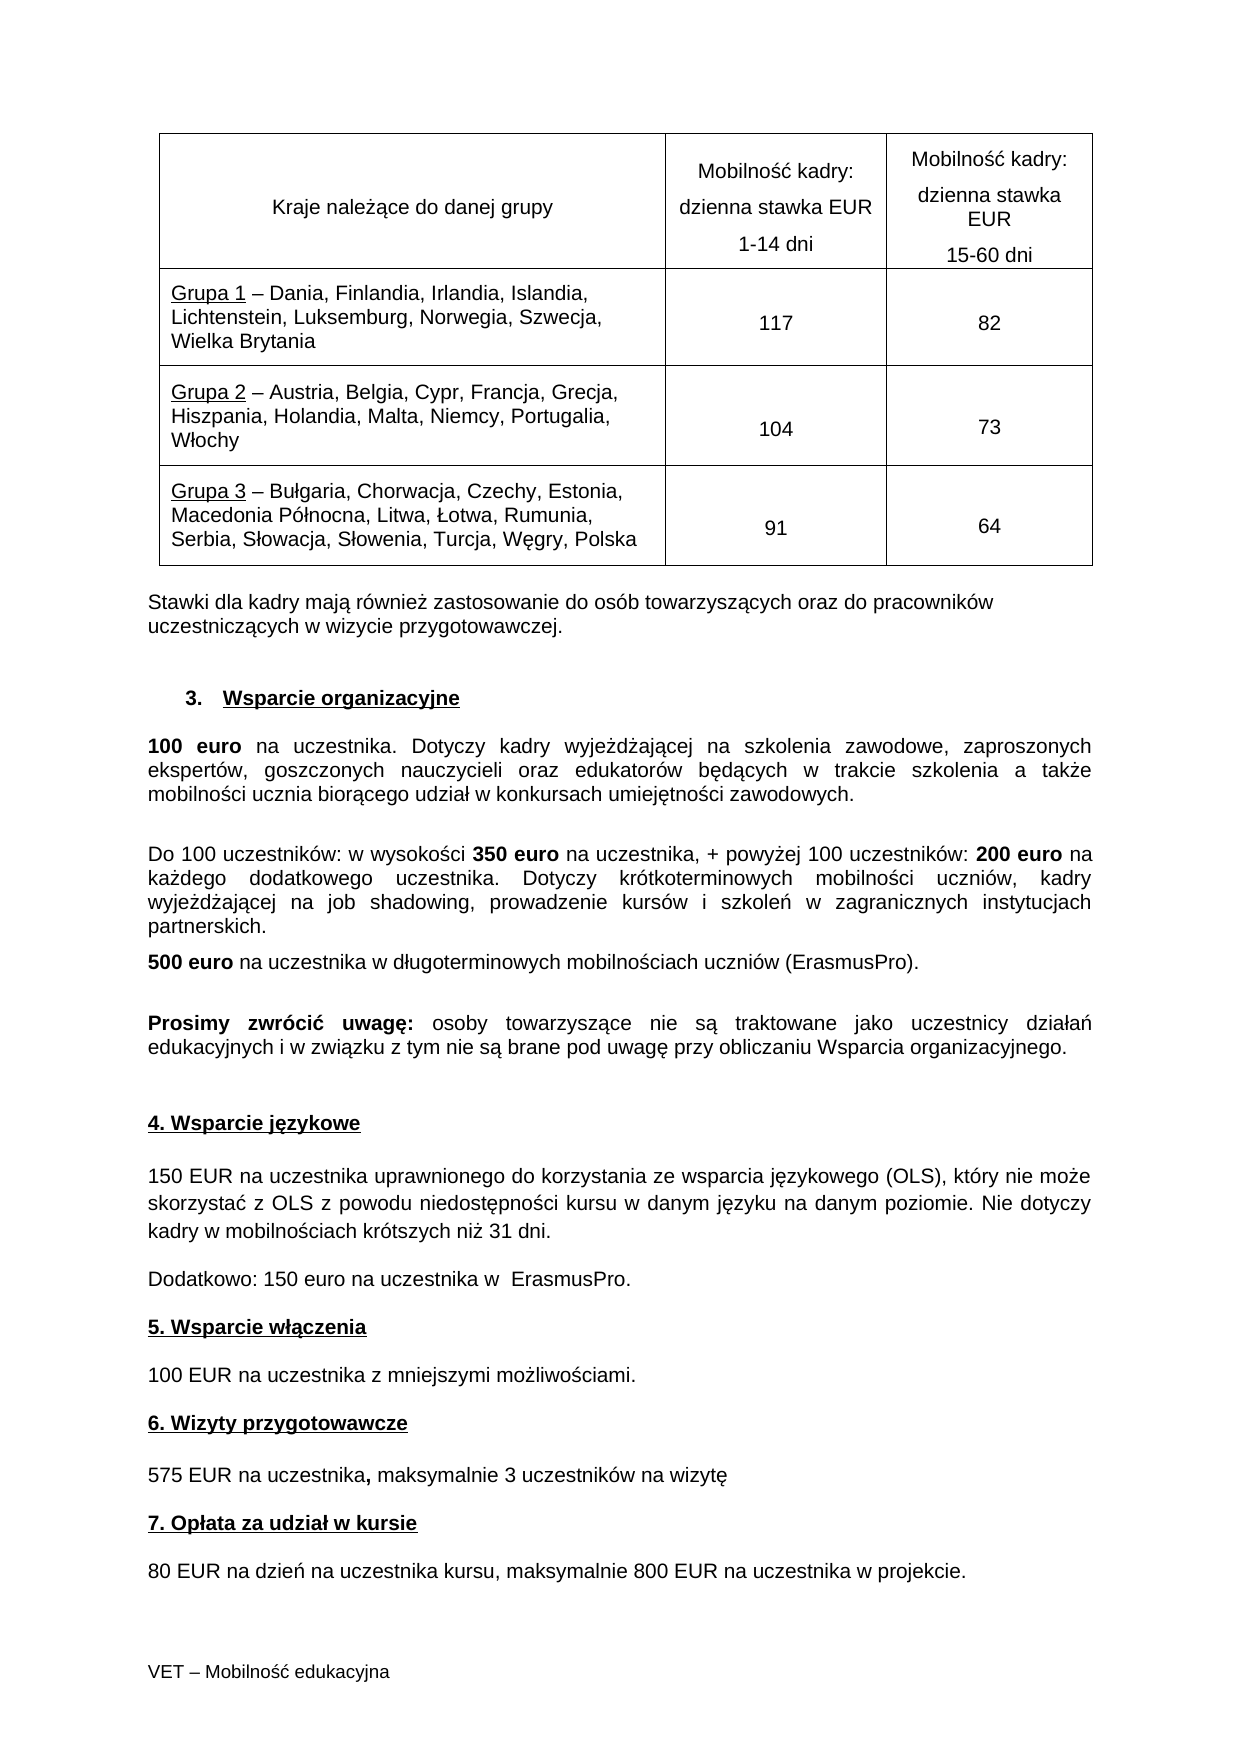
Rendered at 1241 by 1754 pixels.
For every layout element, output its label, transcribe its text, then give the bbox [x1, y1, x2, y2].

table_cell 64 [887, 466, 1092, 565]
text 100 euro na uczestnika. Dotyczy kadry wyjeżdżającej na szkolenia zawodowe, zaproszonych ekspertów, goszczonych nauczycieli oraz edukatorów będących w trakcie szkolenia a także mobilności ucznia biorącego udział w konkursach umiejętności zawodowych. [148, 733, 1092, 805]
table_cell Grupa 1 – Dania, Finlandia, Irlandia, Islandia, Lichtenstein, Luksemburg, Norwegia, Szwecja, Wielka Brytania [160, 269, 665, 365]
table_cell 117 [666, 269, 886, 365]
text 4. Wsparcie językowe [148, 1111, 1092, 1135]
text 6. Wizyty przygotowawcze [148, 1411, 1092, 1435]
text Dodatkowo: 150 euro na uczestnika w ErasmusPro. [148, 1267, 1092, 1291]
text 150 EUR na uczestnika uprawnionego do korzystania ze wsparcia językowego (OLS), który nie może skorzystać z OLS z powodu niedostępności kursu w danym języku na danym poziomie. Nie dotyczy kadry w mobilnościach krótszych niż 31 dni. [148, 1163, 1092, 1242]
table_cell 91 [666, 466, 886, 565]
table_cell 104 [666, 366, 886, 465]
table_cell Grupa 3 – Bułgaria, Chorwacja, Czechy, Estonia, Macedonia Północna, Litwa, Łotwa, Rumunia, Serbia, Słowacja, Słowenia, Turcja, Węgry, Polska [160, 466, 665, 565]
text 7. Opłata za udział w kursie [148, 1511, 1092, 1535]
text Stawki dla kadry mają również zastosowanie do osób towarzyszących oraz do pracowników uczestniczących w wizycie przygotowawczej. [148, 590, 1092, 638]
text 5. Wsparcie włączenia [148, 1315, 1092, 1339]
table_cell Grupa 2 – Austria, Belgia, Cypr, Francja, Grecja, Hiszpania, Holandia, Malta, Niemcy, Portugalia, Włochy [160, 366, 665, 465]
text Prosimy zwrócić uwagę: osoby towarzyszące nie są traktowane jako uczestnicy działań edukacyjnych i w związku z tym nie są brane pod uwagę przy obliczaniu Wsparcia organizacyjnego. [148, 1011, 1092, 1058]
text 80 EUR na dzień na uczestnika kursu, maksymalnie 800 EUR na uczestnika w projekcie. [148, 1559, 1092, 1583]
text 500 euro na uczestnika w długoterminowych mobilnościach uczniów (ErasmusPro). [148, 950, 1092, 974]
text 575 EUR na uczestnika, maksymalnie 3 uczestników na wizytę [148, 1463, 1092, 1487]
list Wsparcie organizacyjne [185, 686, 1092, 709]
text 100 EUR na uczestnika z mniejszymi możliwościami. [148, 1363, 1092, 1387]
text Do 100 uczestników: w wysokości 350 euro na uczestnika, + powyżej 100 uczestników: 200 euro na każdego dodatkowego uczestnika. Dotyczy krótkoterminowych mobilności uczniów, kadry wyjeżdżającej na job shadowing, prowadzenie kursów i szkoleń w zagranicznych instytucjach partnerskich. [148, 842, 1092, 938]
table_cell 82 [887, 269, 1092, 365]
table_cell 73 [887, 366, 1092, 465]
table_header Kraje należące do danej grupy [160, 134, 665, 267]
table_header Mobilność kadry: dzienna stawka EUR 1-14 dni [666, 134, 886, 267]
table_header Mobilność kadry: dzienna stawka EUR 15-60 dni [887, 134, 1092, 267]
